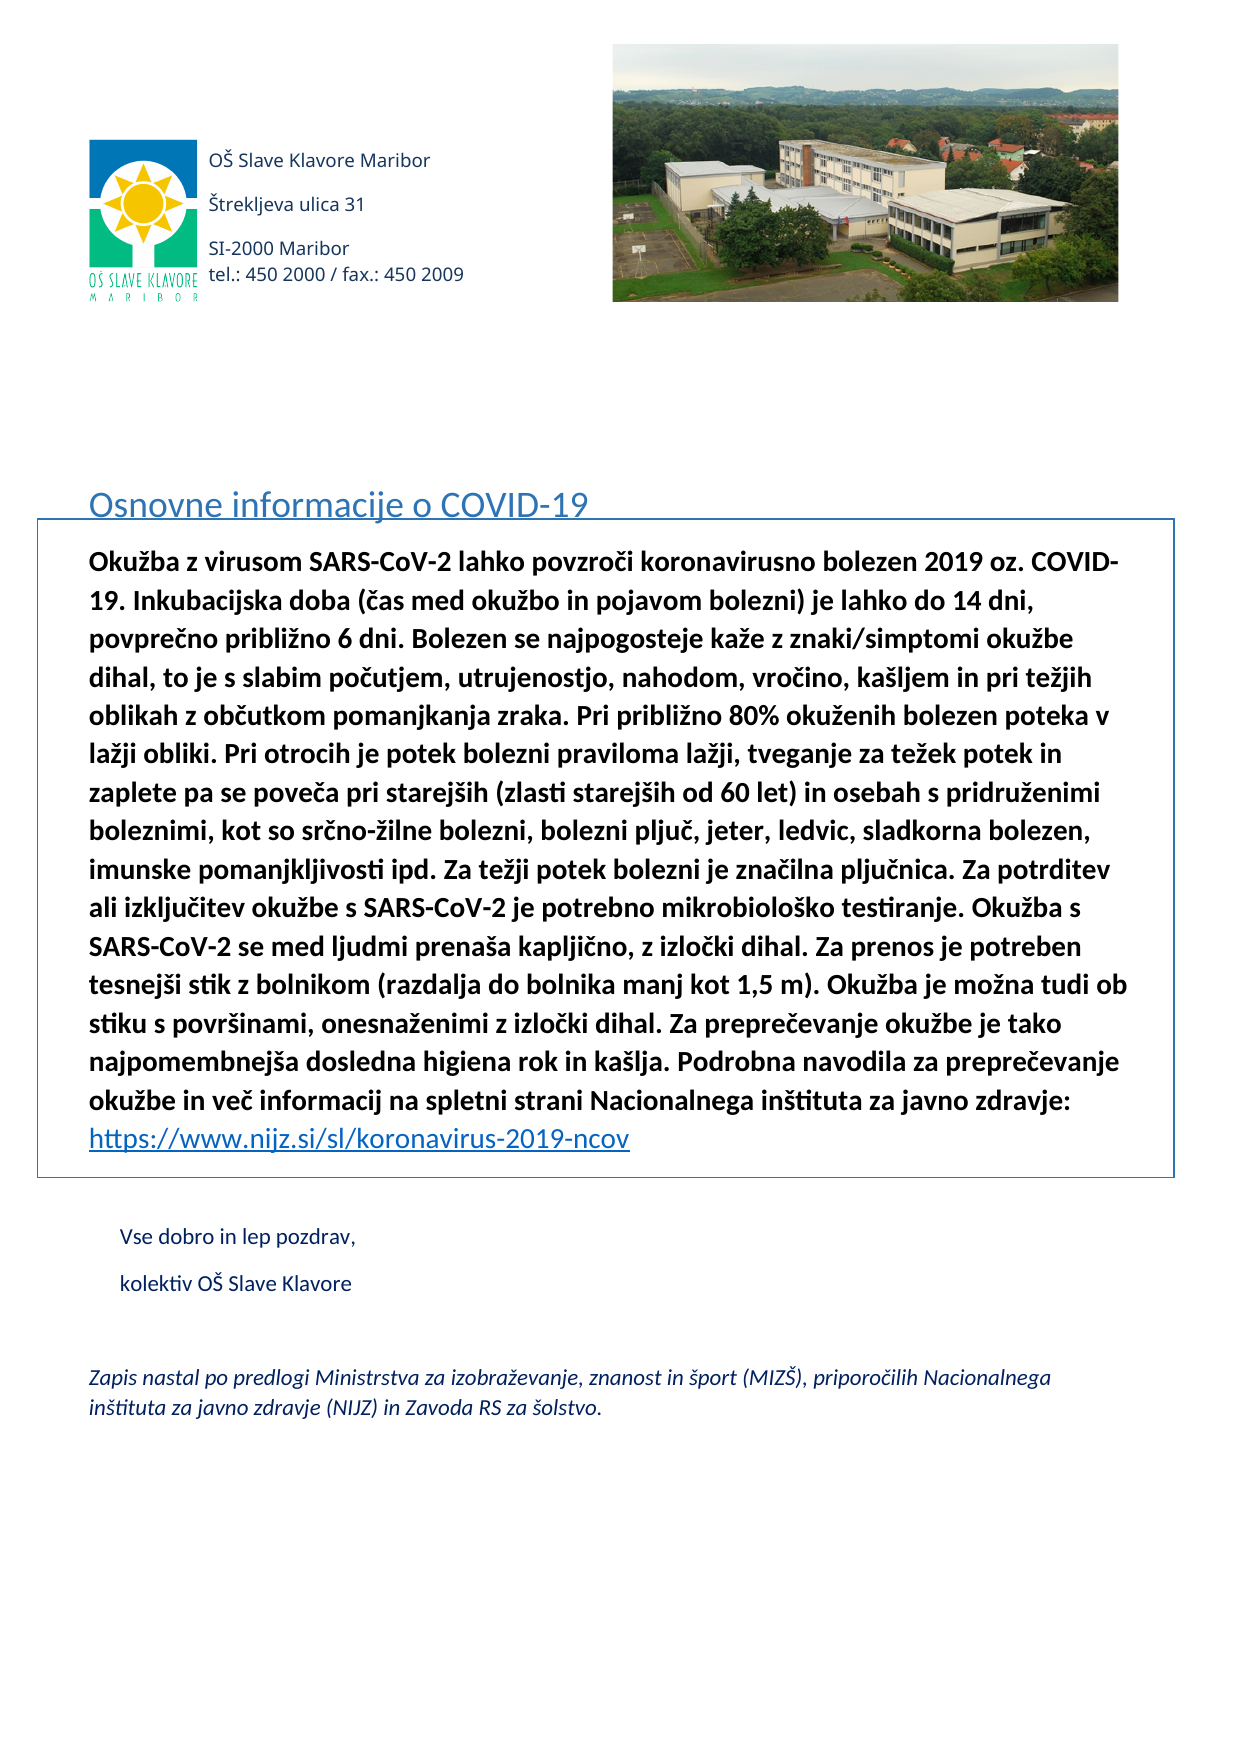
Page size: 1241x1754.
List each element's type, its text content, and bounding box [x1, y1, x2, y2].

text Okužba z virusom SARS-CoV-2 lahko povzroči koronavirusno bolezen 2019 oz. COVID-19. Inkubacijska doba (čas med okužbo in pojavom bolezni) je lahko do 14 dni, povprečno približno 6 dni. Bolezen se najpogosteje kaže z znaki/simptomi okužbe dihal, to je s slabim počutjem, utrujenostjo, nahodom, vročino, kašljem in pri težjih oblikah z občutkom pomanjkanja zraka. Pri približno 80% okuženih bolezen poteka v lažji obliki. Pri otrocih je potek bolezni praviloma lažji, tveganje za težek potek in zaplete pa se poveča pri starejših (zlasti starejših od 60 let) in osebah s pridruženimi boleznimi, kot so srčno-žilne bolezni, bolezni pljuč, jeter, ledvic, sladkorna bolezen, imunske pomanjkljivosti ipd. Za težji potek bolezni je značilna pljučnica. Za potrditev ali izključitev okužbe s SARS-CoV-2 je potrebno mikrobiološko testiranje. Okužba s SARS-CoV-2 se med ljudmi prenaša kapljično, z izločki dihal. Za prenos je potreben tesnejši stik z bolnikom (razdalja do bolnika manj kot 1,5 m). Okužba je možna tudi ob stiku s površinami, onesnaženimi z izločki dihal. Za preprečevanje okužbe je tako najpomembnejša dosledna higiena rok in kašlja. Podrobna navodila za preprečevanje okužbe in več informacij na spletni strani Nacionalnega inštituta za javno zdravje: https://www.nijz.si/sl/koronavirus-2019-ncov [89, 543, 1137, 1156]
text kolektiv OŠ Slave Klavore [89, 1269, 1137, 1297]
picture [612, 44, 1119, 302]
text Zapis nastal po predlogi Ministrstva za izobraževanje, znanost in šport (MIZŠ), priporočilih Nacionalnega inštituta za javno zdravje (NIJZ) in Zavoda RS za šolstvo. [89, 1363, 1137, 1421]
text Osnovne informacije o COVID-19 [89, 481, 1130, 518]
text Vse dobro in lep pozdrav, [89, 1222, 1137, 1250]
